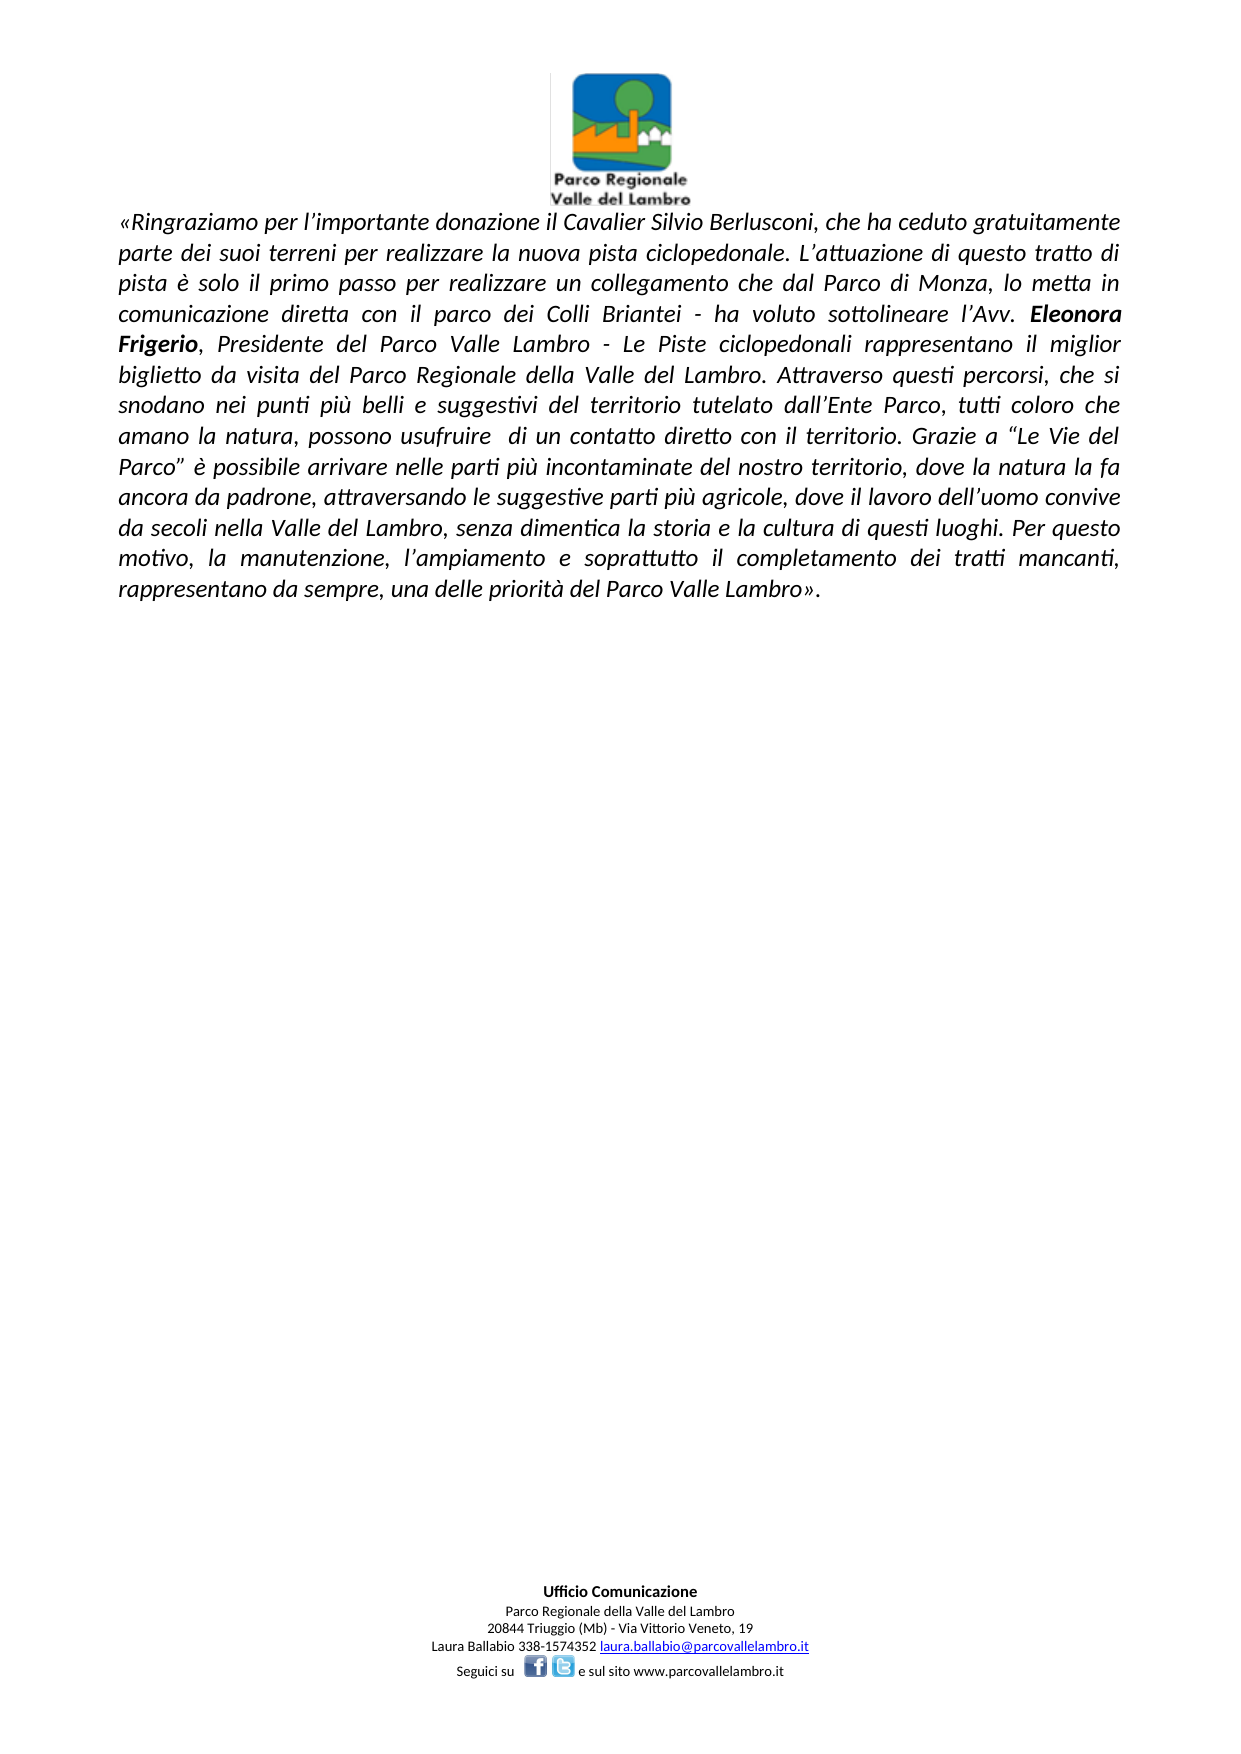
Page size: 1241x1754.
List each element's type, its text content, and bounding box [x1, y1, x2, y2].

picture [549, 73, 691, 207]
text «Ringraziamo per l’importante donazione il Cavalier Silvio Berlusconi, che ha ceduto gratuitamente parte dei suoi terreni per realizzare la nuova pista ciclopedonale. L’attuazione di questo tratto di pista è solo il primo passo per realizzare un collegamento che dal Parco di Monza, lo metta in comunicazione diretta con il parco dei Colli Briantei - ha voluto sottolineare l’Avv. Eleonora Frigerio, Presidente del Parco Valle Lambro - Le Piste ciclopedonali rappresentano il miglior biglietto da visita del Parco Regionale della Valle del Lambro. Attraverso questi percorsi, che si snodano nei punti più belli e suggestivi del territorio tutelato dall’Ente Parco, tutti coloro che amano la natura, possono usufruire di un contatto diretto con il territorio. Grazie a “Le Vie del Parco” è possibile arrivare nelle parti più incontaminate del nostro territorio, dove la natura la fa ancora da padrone, attraversando le suggestive parti più agricole, dove il lavoro dell’uomo convive da secoli nella Valle del Lambro, senza dimentica la storia e la cultura di questi luoghi. Per questo motivo, la manutenzione, l’ampiamento e soprattutto il completamento dei tratti mancanti, rappresentano da sempre, una delle priorità del Parco Valle Lambro». [118, 207, 1122, 603]
picture [524, 1655, 575, 1677]
